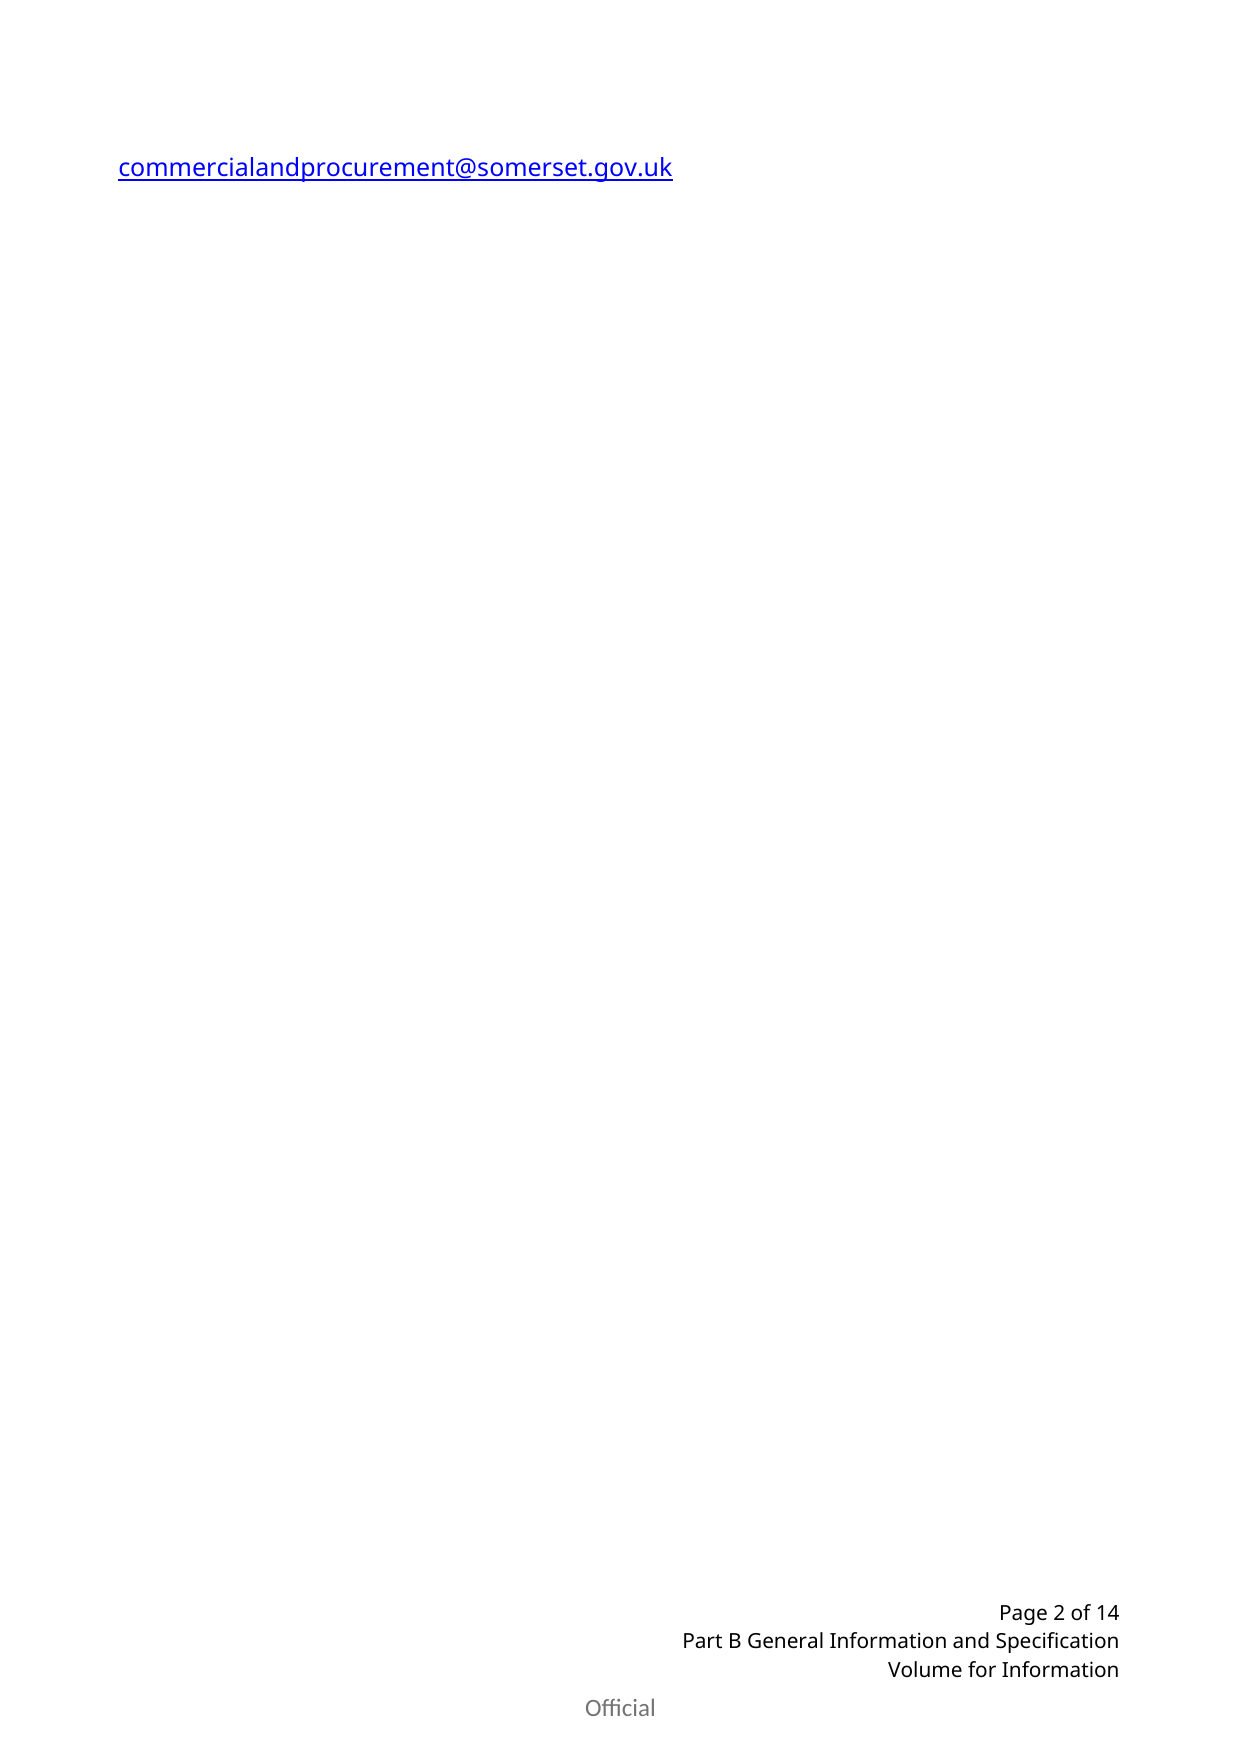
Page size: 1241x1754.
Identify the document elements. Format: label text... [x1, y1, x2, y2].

text commercialandprocurement@somerset.gov.uk [118, 150, 1122, 184]
